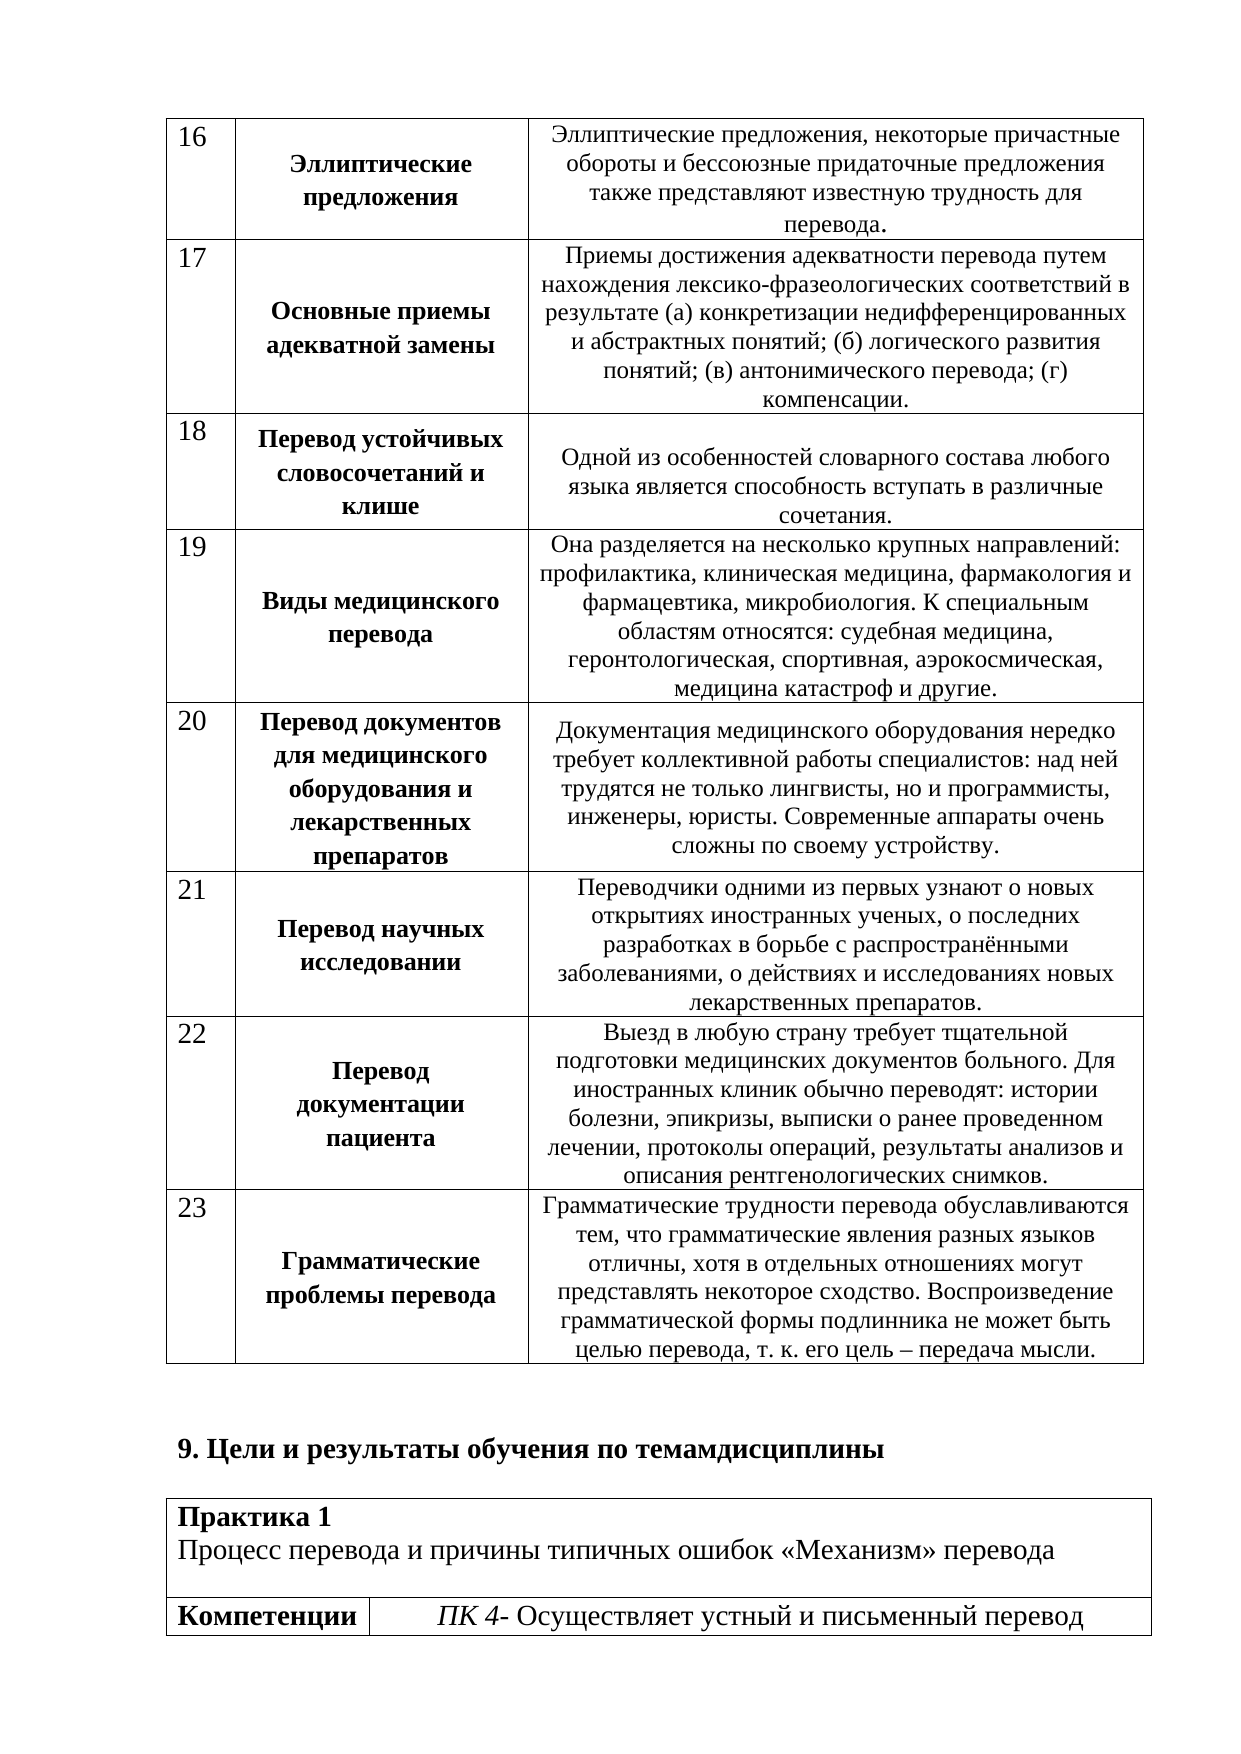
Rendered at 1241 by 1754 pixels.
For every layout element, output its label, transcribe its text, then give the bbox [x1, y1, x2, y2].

table_cell Приемы достижения адекватности перевода путем нахождения лексико-фразеологических соответствий в результате (а) конкретизации недифференцированных и абстрактных понятий; (б) логического развития понятий; (в) антонимического перевода; (г) компенсации. [529, 240, 1143, 412]
table_cell Она разделяется на несколько крупных направлений: профилактика, клиническая медицина, фармакология и фармацевтика, микробиология. К специальным областям относятся: судебная медицина, геронтологическая, спортивная, аэрокосмическая, медицина катастроф и другие. [529, 530, 1143, 702]
table_cell Документация медицинского оборудования нередко требует коллективной работы специалистов: над ней трудятся не только лингвисты, но и программисты, инженеры, юристы. Современные аппараты очень сложны по своему устройству. [529, 703, 1143, 871]
table_cell Грамматические проблемы перевода [236, 1190, 528, 1363]
text 9. Цели и результаты обучения по темамдисциплины [177, 1431, 1152, 1464]
table_cell 23 [167, 1190, 235, 1363]
table_cell Перевод документации пациента [236, 1017, 528, 1189]
table_cell 21 [167, 872, 235, 1016]
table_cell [370, 1598, 1151, 1635]
table_cell Виды медицинского перевода [236, 530, 528, 702]
table_cell Основные приемы адекватной замены [236, 240, 528, 412]
table_header Практика 1 Процесс перевода и причины типичных ошибок «Механизм» перевода [167, 1499, 1151, 1597]
table_cell 22 [167, 1017, 235, 1189]
table_cell Переводчики одними из первых узнают о новых открытиях иностранных ученых, о последних разработках в борьбе с распространёнными заболеваниями, о действиях и исследованиях новых лекарственных препаратов. [529, 872, 1143, 1016]
table_cell Перевод научных исследовании [236, 872, 528, 1016]
table_cell 19 [167, 530, 235, 702]
table_cell 17 [167, 240, 235, 412]
table_cell Эллиптические предложения [236, 119, 528, 239]
table_cell Выезд в любую страну требует тщательной подготовки медицинских документов больного. Для иностранных клиник обычно переводят: истории болезни, эпикризы, выписки о ранее проведенном лечении, протоколы операций, результаты анализов и описания рентгенологических снимков. [529, 1017, 1143, 1189]
table_cell Грамматические трудности перевода обуславливаются тем, что грамматические явления разных языков отличны, хотя в отдельных отношениях могут представлять некоторое сходство. Воспроизведение грамматической формы подлинника не может быть целью перевода, т. к. его цель – передача мысли. [529, 1190, 1143, 1363]
table_cell 20 [167, 703, 235, 871]
table_cell Перевод устойчивых словосочетаний и клише [236, 414, 528, 528]
table_cell Эллиптические предложения, некоторые причастные обороты и бессоюзные придаточные предложения также представляют известную трудность для перевода. [529, 119, 1143, 239]
table_cell Компетенции [167, 1598, 369, 1635]
table_cell 18 [167, 414, 235, 528]
table_cell Одной из особенностей словарного состава любого языка является способность вступать в различные сочетания. [529, 414, 1143, 528]
table_cell Перевод документов для медицинского оборудования и лекарственных препаратов [236, 703, 528, 871]
table_cell 16 [167, 119, 235, 239]
